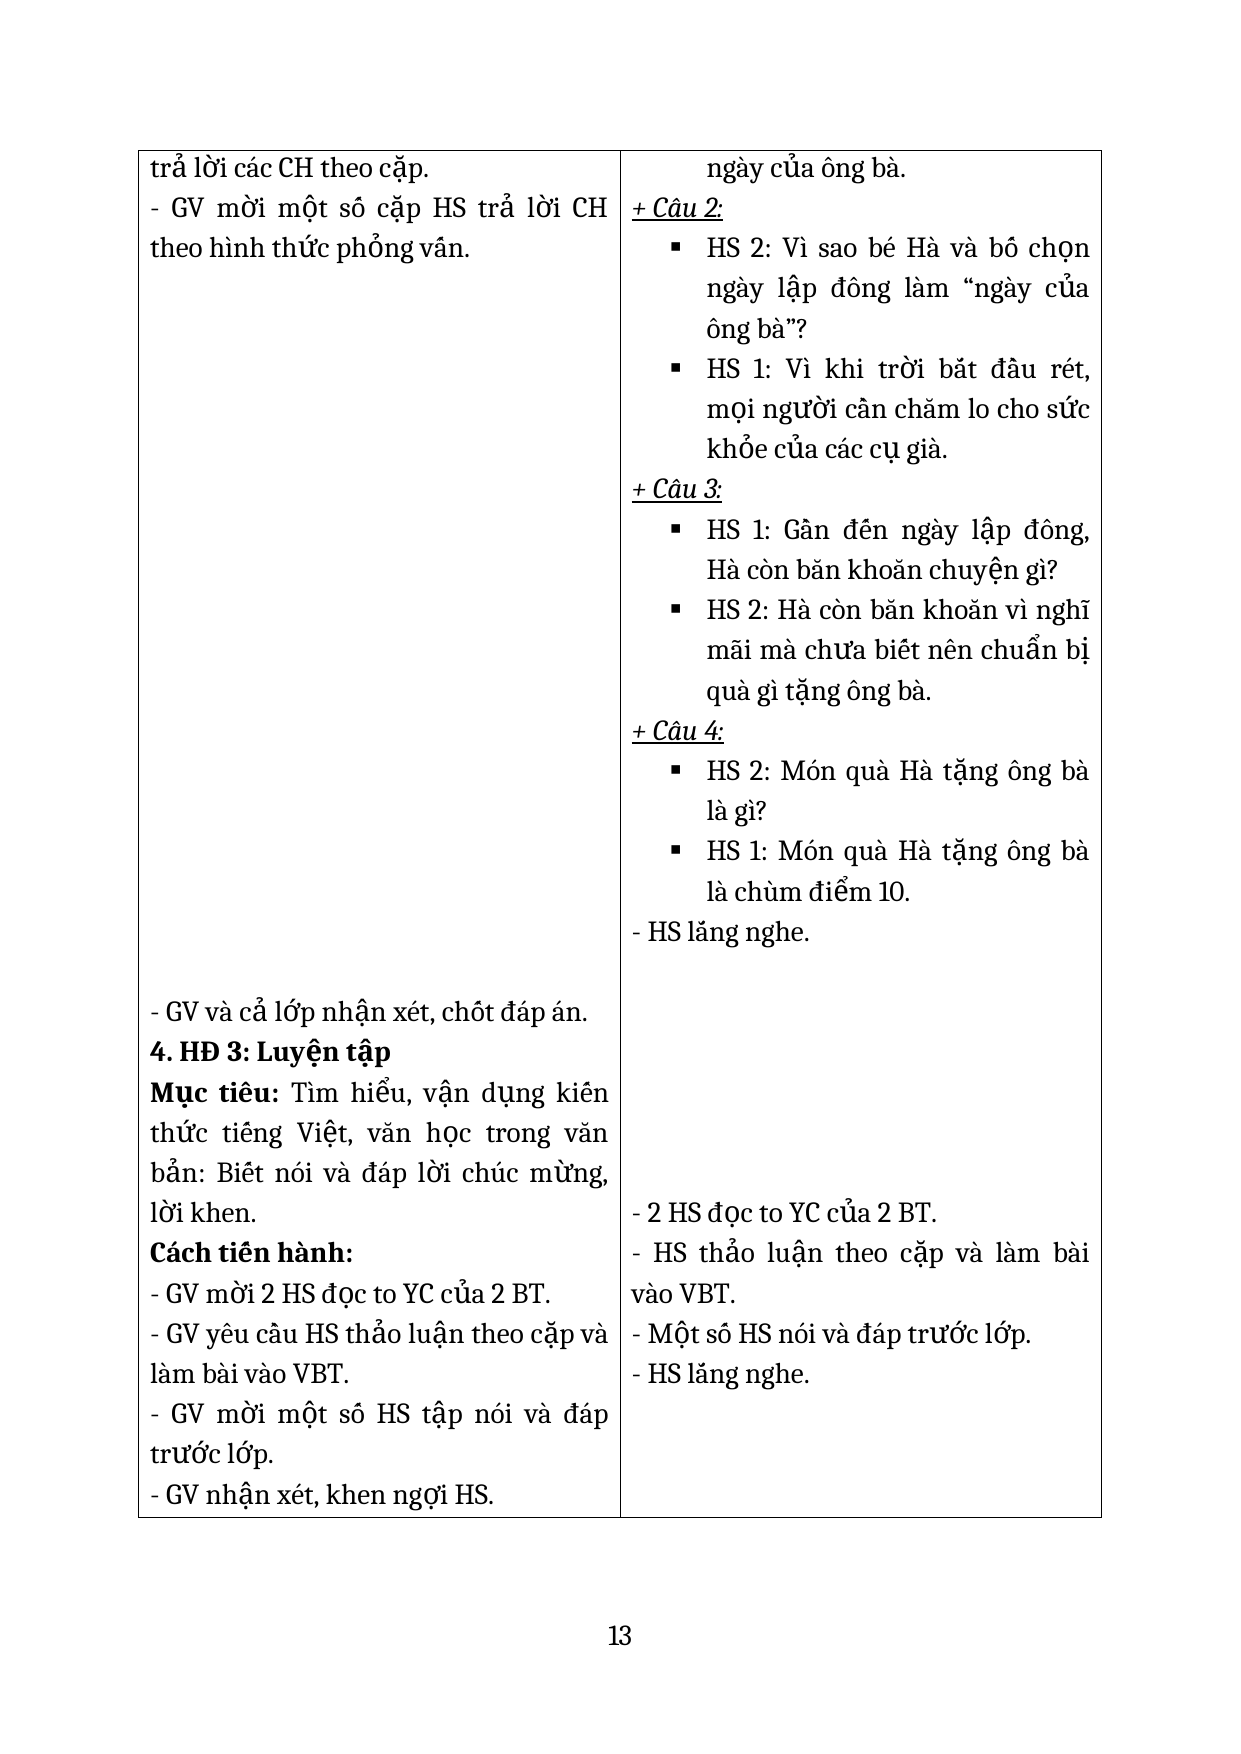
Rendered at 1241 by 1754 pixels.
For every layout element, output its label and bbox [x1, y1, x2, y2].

table_cell [139, 151, 620, 1517]
table_cell [621, 151, 1101, 1517]
